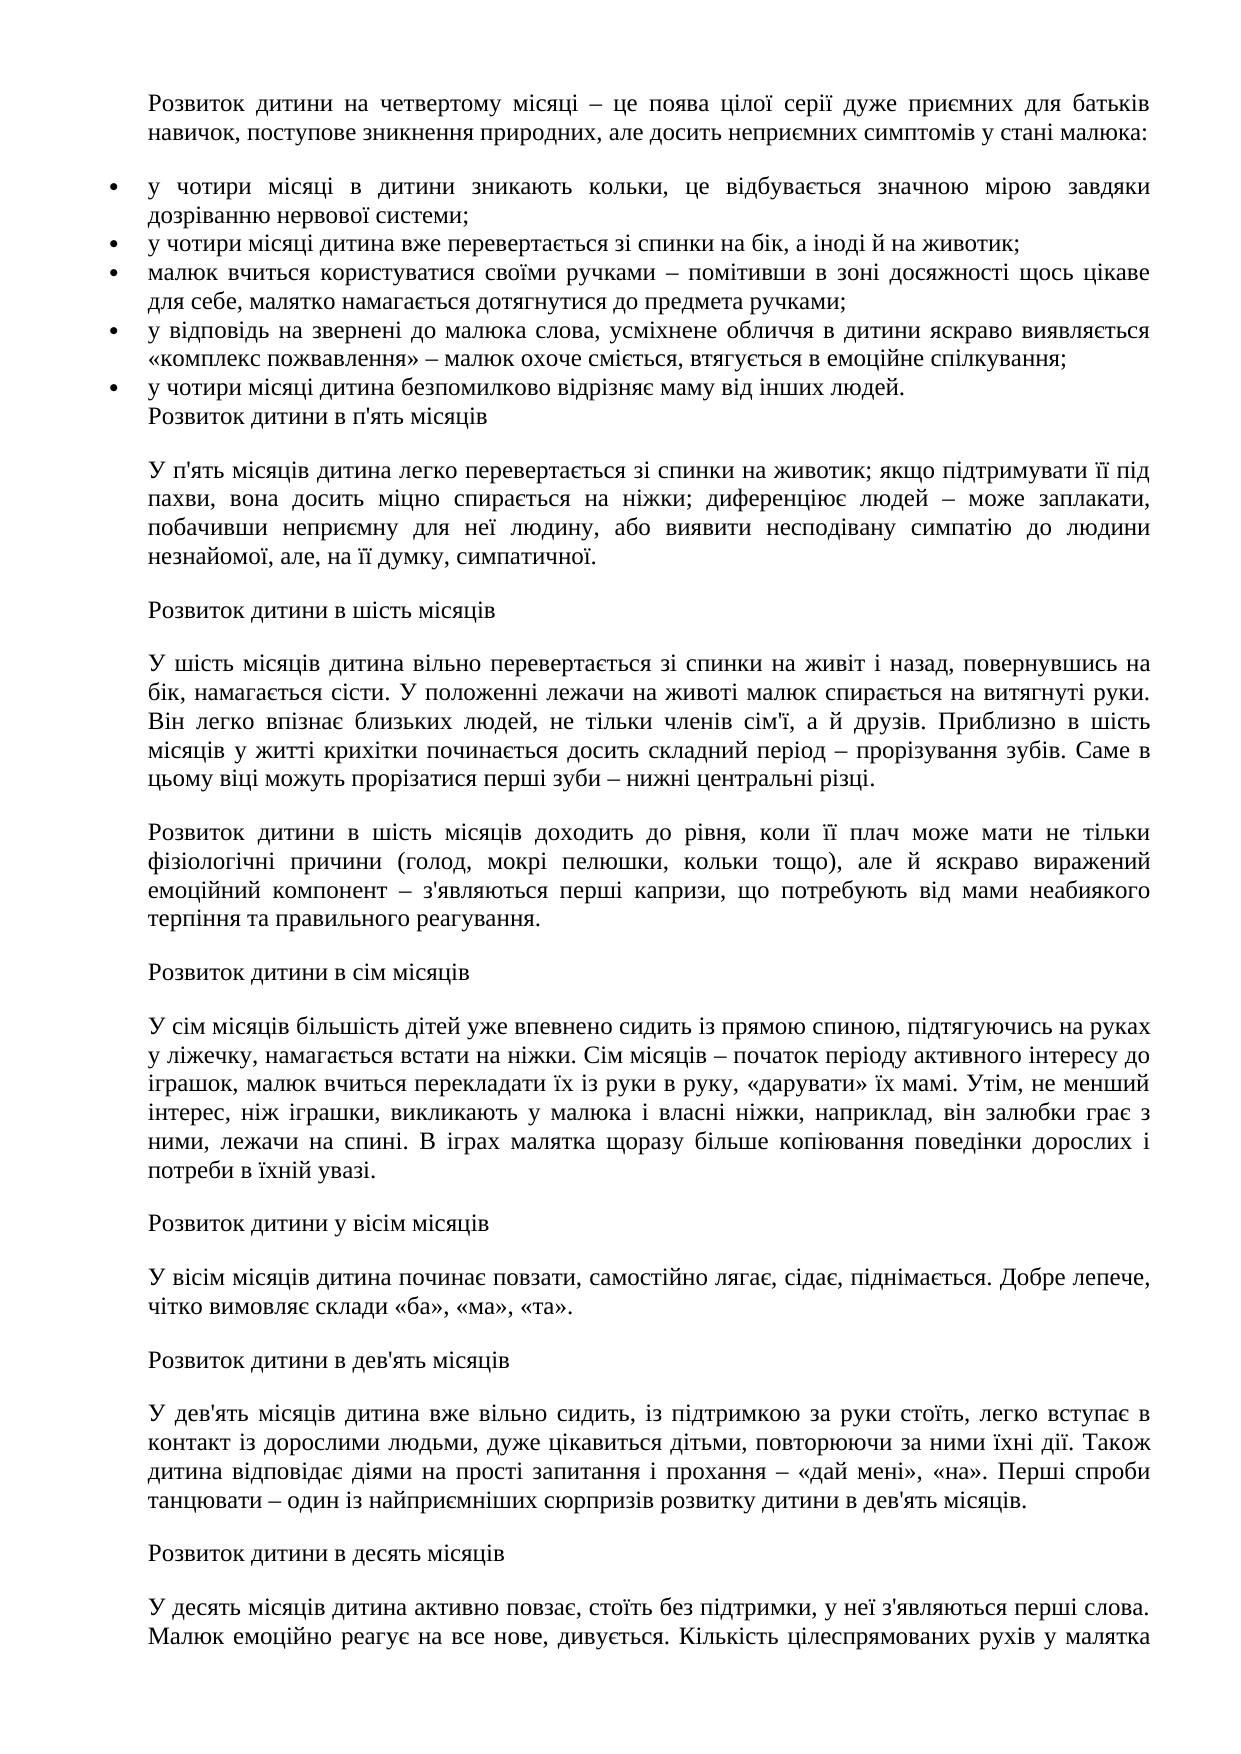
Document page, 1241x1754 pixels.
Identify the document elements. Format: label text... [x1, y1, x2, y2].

text У вісім місяців дитина починає повзати, самостійно лягає, сідає, піднімається. Добре лепече, чітко вимовляє склади «ба», «ма», «та». [148, 1262, 1152, 1320]
list у чотири місяці дитина безпомилково відрізняє маму від інших людей. [110, 372, 1152, 401]
text У сім місяців більшість дітей уже впевнено сидить із прямою спиною, підтягуючись на руках у ліжечку, намагається встати на ніжки. Сім місяців – початок періоду активного інтересу до іграшок, малюк вчиться перекладати їх із руки в руку, «дарувати» їх мамі. Утім, не менший інтерес, ніж іграшки, викликають у малюка і власні ніжки, наприклад, він залюбки грає з ними, лежачи на спині. В іграх малятка щоразу більше копіювання поведінки дорослих і потреби в їхній увазі. [148, 1011, 1152, 1183]
list у відповідь на звернені до малюка слова, усміхнене обличчя в дитини яскраво виявляється «комплекс пожвавлення» – малюк охоче сміється, втягується в емоційне спілкування; [110, 315, 1152, 372]
text У п'ять місяців дитина легко перевертається зі спинки на животик; якщо підтримувати її під пахви, вона досить міцно спирається на ніжки; диференціює людей – може заплакати, побачивши неприємну для неї людину, або виявити несподівану симпатію до людини незнайомої, але, на її думку, симпатичної. [148, 455, 1152, 570]
text У дев'ять місяців дитина вже вільно сидить, із підтримкою за руки стоїть, легко вступає в контакт із дорослими людьми, дуже цікавиться дітьми, повторюючи за ними їхні дії. Також дитина відповідає діями на прості запитання і прохання – «дай мені», «на». Перші спроби танцювати – один із найприємніших сюрпризів розвитку дитини в дев'ять місяців. [148, 1398, 1152, 1513]
list у чотири місяці дитина вже перевертається зі спинки на бік, а іноді й на животик; [110, 228, 1152, 257]
text У шість місяців дитина вільно перевертається зі спинки на живіт і назад, повернувшись на бік, намагається сісти. У положенні лежачи на животі малюк спирається на витягнуті руки. Він легко впізнає близьких людей, не тільки членів сім'ї, а й друзів. Приблизно в шість місяців у житті крихітки починається досить складний період – прорізування зубів. Саме в цьому віці можуть прорізатися перші зуби – нижні центральні різці. [148, 648, 1152, 792]
list малюк вчиться користуватися своїми ручками – помітивши в зоні досяжності щось цікаве для себе, малятко намагається дотягнутися до предмета ручками; [110, 257, 1152, 315]
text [148, 1592, 1152, 1650]
text Розвиток дитини в п'ять місяців [148, 401, 1152, 430]
text Розвиток дитини в десять місяців [148, 1538, 1152, 1567]
text Розвиток дитини в шість місяців доходить до рівня, коли її плач може мати не тільки фізіологічні причини (голод, мокрі пелюшки, кольки тощо), але й яскраво виражений емоційний компонент – з'являються перші капризи, що потребують від мами неабиякого терпіння та правильного реагування. [148, 817, 1152, 932]
text Розвиток дитини в сім місяців [148, 957, 1152, 986]
text Розвиток дитини на четвертому місяці – це поява цілої серії дуже приємних для батьків навичок, поступове зникнення природних, але досить неприємних симптомів у стані малюка: [148, 88, 1152, 146]
text Розвиток дитини у вісім місяців [148, 1208, 1152, 1237]
text Розвиток дитини в шість місяців [148, 595, 1152, 623]
list у чотири місяці в дитини зникають кольки, це відбувається значною мірою завдяки дозріванню нервової системи; [110, 171, 1152, 228]
text Розвиток дитини в дев'ять місяців [148, 1345, 1152, 1373]
